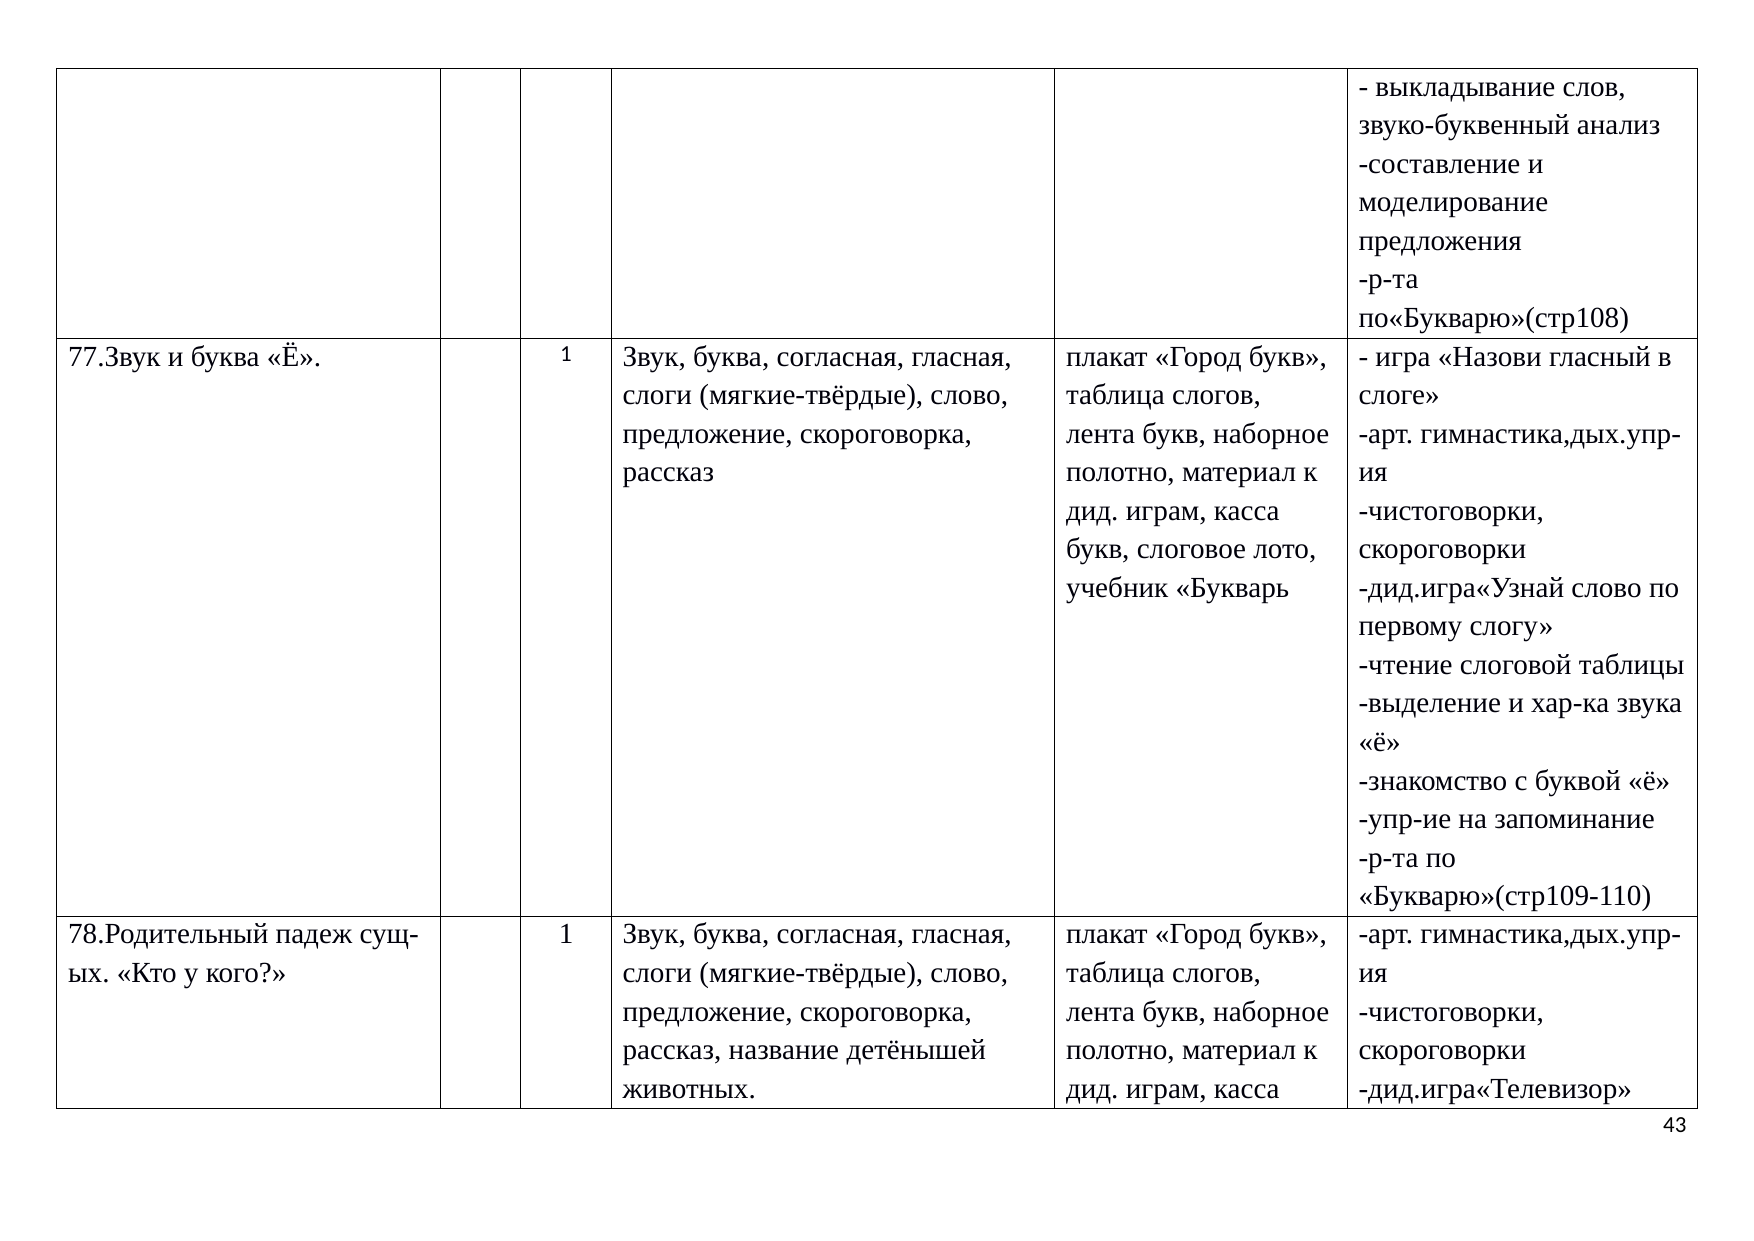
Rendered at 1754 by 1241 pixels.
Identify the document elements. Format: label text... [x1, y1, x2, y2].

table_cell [1055, 69, 1347, 338]
table_cell [441, 917, 520, 1108]
table_cell [441, 69, 520, 338]
table_cell 77.Звук и буква «Ё». [57, 339, 440, 916]
table_cell 1 [521, 69, 611, 338]
table_cell плакат «Город букв», таблица слогов, лента букв, наборное полотно, материал к дид. играм, касса букв, слоговое лото, учебник «Букварь [1055, 339, 1347, 916]
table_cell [57, 917, 440, 1108]
table_cell - игра «Назови гласный в слоге» -арт. гимнастика,дых.упр-ия -чистоговорки, скороговорки -дид.игра«Узнай слово по первому слогу» -чтение слоговой таблицы -выделение и хар-ка звука «ё» -знакомство с буквой «ё» -упр-ие на запоминание -р-та по «Букварю»(стр109-110) [1348, 339, 1697, 916]
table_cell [1348, 917, 1697, 1108]
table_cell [1055, 917, 1347, 1108]
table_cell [612, 69, 1054, 338]
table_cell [612, 917, 1054, 1108]
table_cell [57, 69, 440, 338]
table_cell 1 [521, 917, 611, 1108]
table_cell Звук, буква, согласная, гласная, слоги (мягкие-твёрдые), слово, предложение, скороговорка, рассказ [612, 339, 1054, 916]
table_cell [441, 339, 520, 916]
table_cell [1348, 69, 1697, 338]
table_cell 1 [521, 339, 611, 916]
